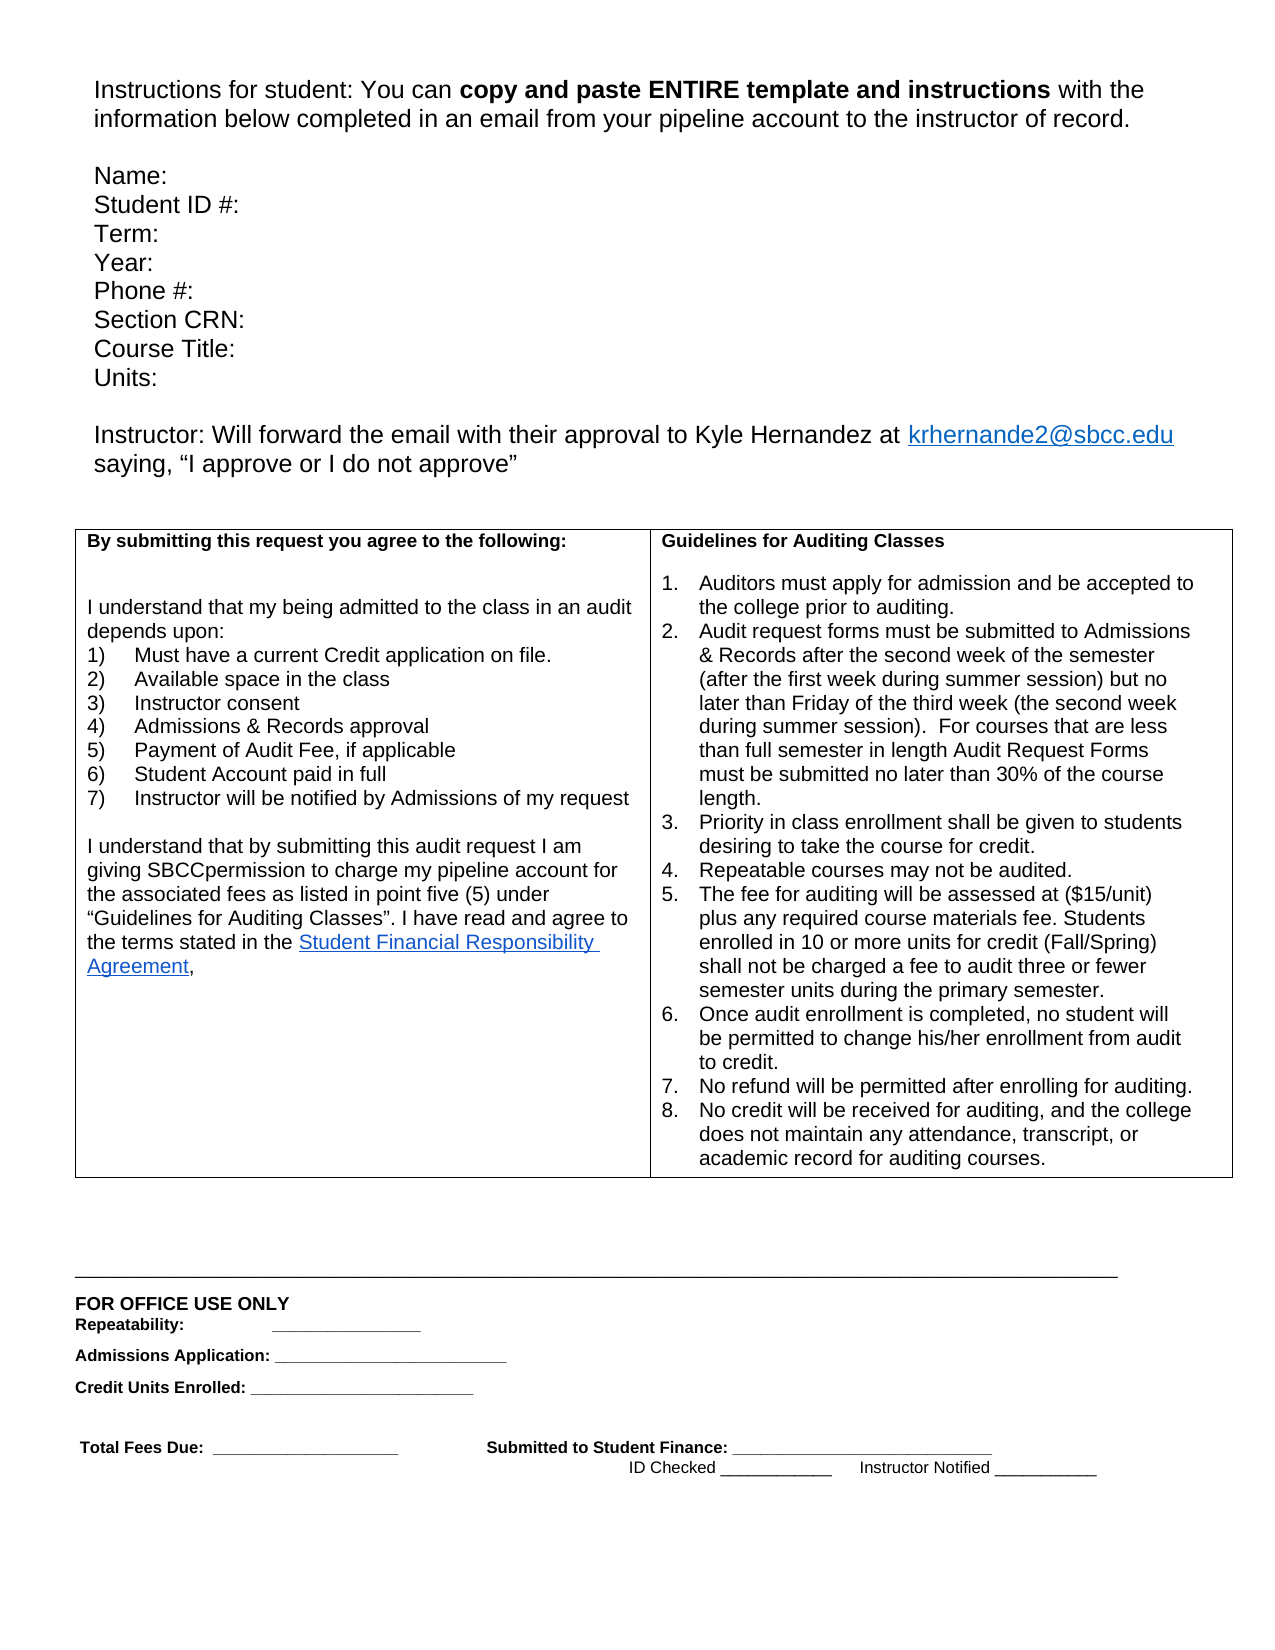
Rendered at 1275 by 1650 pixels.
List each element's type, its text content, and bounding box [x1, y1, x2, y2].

table_header Guidelines for Auditing Classes 1. Auditors must apply for admission and be accepted to the college prior to auditing. 2. Audit request forms must be submitted to Admissions & Records after the second week of the semester (after the first week during summer session) but no later than Friday of the third week (the second week during summer session). For courses that are less than full semester in length Audit Request Forms must be submitted no later than 30% of the course length. 3. Priority in class enrollment shall be given to students desiring to take the course for credit. 4. Repeatable courses may not be audited. 5. The fee for auditing will be assessed at ($15/unit) plus any required course materials fee. Students enrolled in 10 or more units for credit (Fall/Spring) shall not be charged a fee to audit three or fewer semester units during the primary semester. 6. Once audit enrollment is completed, no student will be permitted to change his/her enrollment from audit to credit. 7. No refund will be permitted after enrolling for auditing. 8. No credit will be received for auditing, and the college does not maintain any attendance, transcript, or academic record for auditing courses. [651, 530, 1232, 1177]
table_header By submitting this request you agree to the following: I understand that my being admitted to the class in an audit depends upon: 1) Must have a current Credit application on file. 2) Available space in the class 3) Instructor consent 4) Admissions & Records approval 5) Payment of Audit Fee, if applicable 6) Student Account paid in full 7) Instructor will be notified by Admissions of my request I understand that by submitting this audit request I am giving SBCCpermission to charge my pipeline account for the associated fees as listed in point five (5) under “Guidelines for Auditing Classes”. I have read and agree to the terms stated in the Student Financial Responsibility Agreement, [76, 530, 650, 1177]
text Admissions Application: _________________________ [75, 1346, 1200, 1365]
subtitle Instructions for student: You can copy and paste ENTIRE template and instructions with the information below completed in an email from your pipeline account to the instructor of record. Name: Student ID #: Term: Year: Phone #: Section CRN: Course Title: Units: [94, 75, 1200, 391]
subtitle Instructor: Will forward the email with their approval to Kyle Hernandez at krhernande2@sbcc.edu saying, “I approve or I do not approve” [94, 420, 1200, 477]
text FOR OFFICE USE ONLY Repeatability: ________________ [75, 1293, 1200, 1334]
text Credit Units Enrolled: ________________________ [75, 1378, 1200, 1397]
text Total Fees Due: ____________________ Submitted to Student Finance: ____________________________ [75, 1438, 1200, 1457]
text ID Checked ____________ Instructor Notified ___________ [75, 1457, 1200, 1477]
text ___________________________________________________________________________________________ [75, 1254, 1200, 1281]
